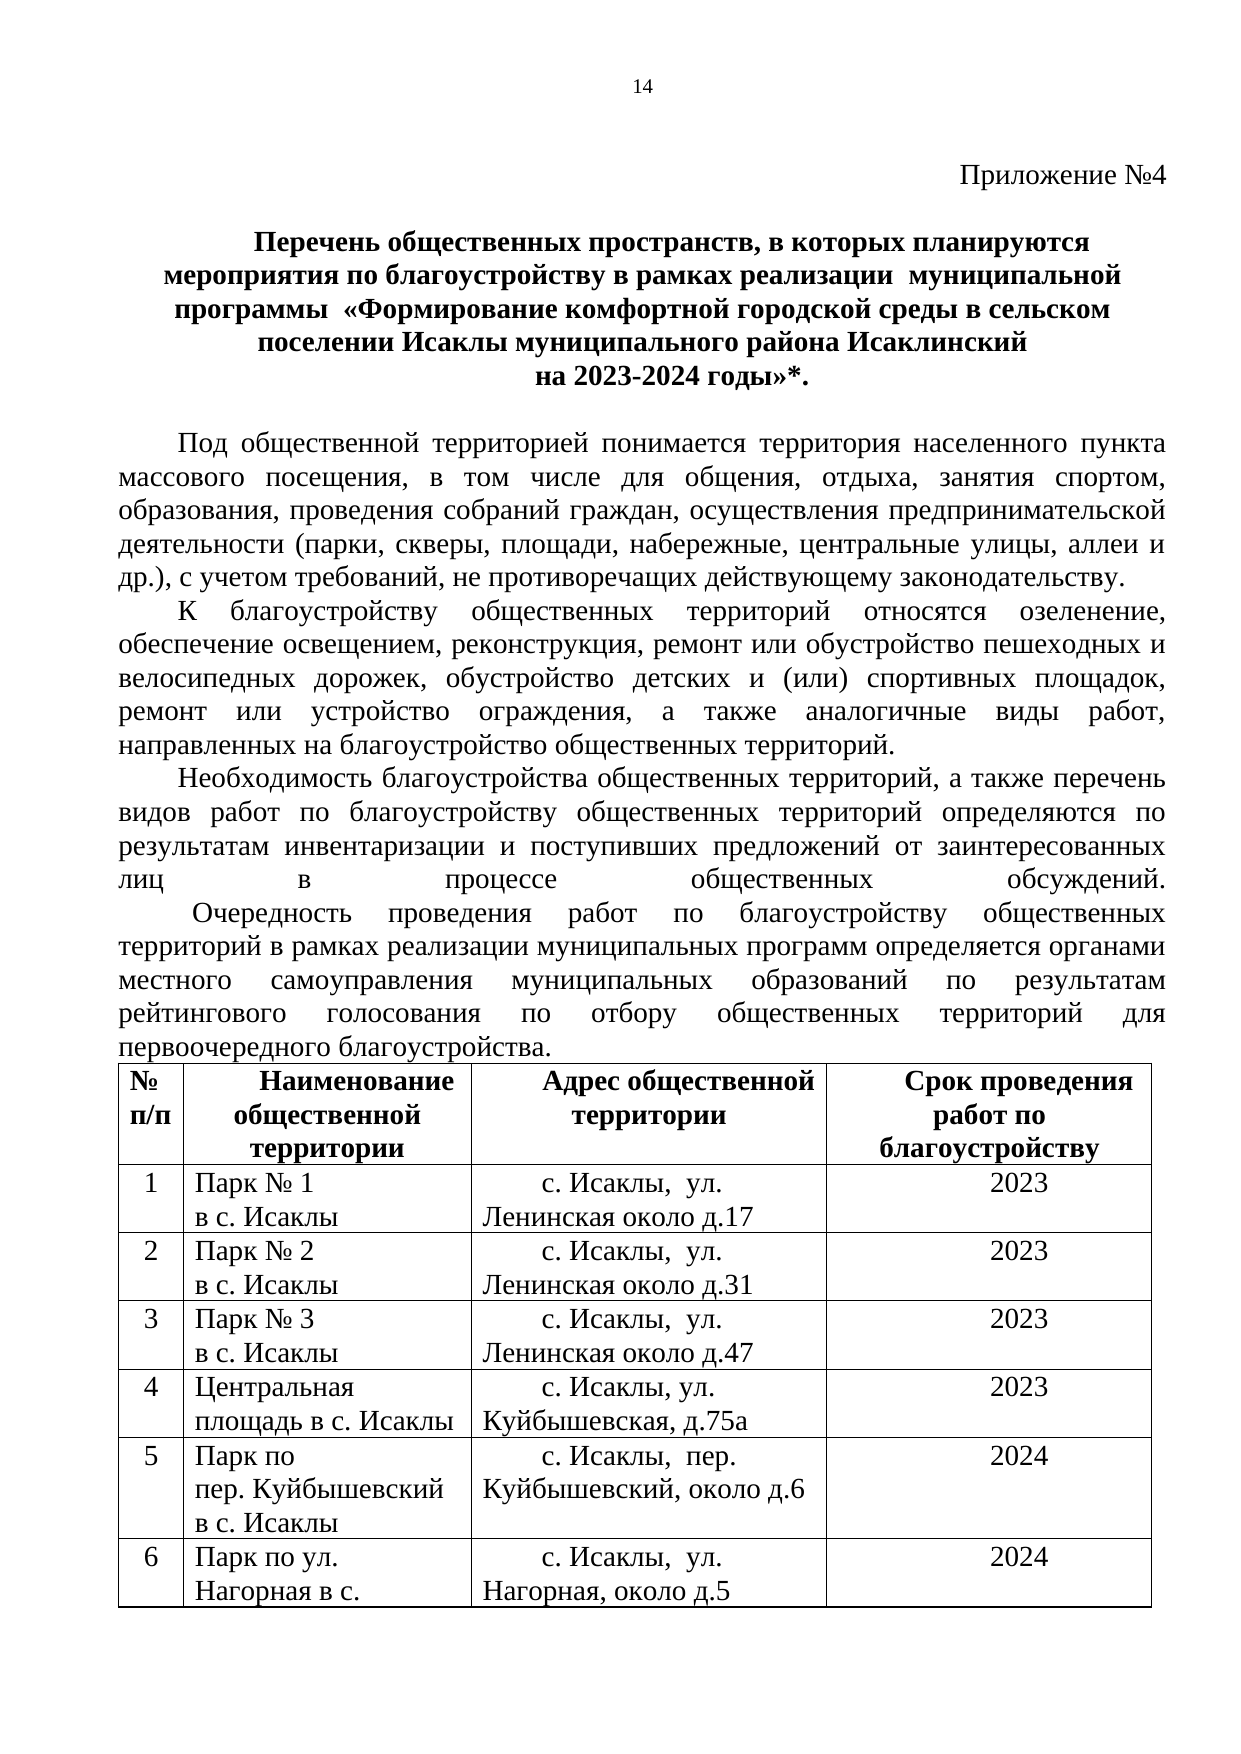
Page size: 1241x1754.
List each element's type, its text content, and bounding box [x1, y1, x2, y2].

table_cell 5 [119, 1438, 183, 1538]
table_header Срок проведения работ по благоустройству [827, 1064, 1151, 1164]
table_cell Парк по пер. Куйбышевский в с. Исаклы [184, 1438, 471, 1538]
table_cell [472, 1539, 826, 1606]
table_cell с. Исаклы, ул. Ленинская около д.31 [472, 1233, 826, 1300]
table_cell 2023 [827, 1301, 1151, 1368]
table_cell 2 [119, 1233, 183, 1300]
text Необходимость благоустройства общественных территорий, а также перечень видов работ по благоустройству общественных территорий определяются по результатам инвентаризации и поступивших предложений от заинтересованных лиц в процессе общественных обсуждений. Очередность проведения работ по благоустройству общественных территорий в рамках реализации муниципальных программ определяется органами местного самоуправления муниципальных образований по результатам рейтингового голосования по отбору общественных территорий для первоочередного благоустройства. [118, 761, 1167, 1062]
table_cell Парк № 1 в с. Исаклы [184, 1165, 471, 1232]
text Под общественной территорией понимается территория населенного пункта массового посещения, в том числе для общения, отдыха, занятия спортом, образования, проведения собраний граждан, осуществления предпринимательской деятельности (парки, скверы, площади, набережные, центральные улицы, аллеи и др.), с учетом требований, не противоречащих действующему законодательству. [118, 425, 1167, 593]
text К благоустройству общественных территорий относятся озеленение, обеспечение освещением, реконструкция, ремонт или обустройство пешеходных и велосипедных дорожек, обустройство детских и (или) спортивных площадок, ремонт или устройство ограждения, а также аналогичные виды работ, направленных на благоустройство общественных территорий. [118, 593, 1167, 761]
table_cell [184, 1539, 471, 1606]
table_cell 2023 [827, 1370, 1151, 1437]
text Приложение №4 [118, 157, 1167, 190]
table_cell Парк № 2 в с. Исаклы [184, 1233, 471, 1300]
table_cell 2023 [827, 1233, 1151, 1300]
table_cell 1 [119, 1165, 183, 1232]
table_header Наименование общественной территории [184, 1064, 471, 1164]
table_cell 2023 [827, 1165, 1151, 1232]
table_header № п/п [119, 1064, 183, 1164]
text на 2023-2024 годы»*. [118, 358, 1167, 392]
text Перечень общественных пространств, в которых планируются мероприятия по благоустройству в рамках реализации муниципальной программы «Формирование комфортной городской среды в сельском поселении Исаклы муниципального района Исаклинский [118, 224, 1167, 358]
table_cell с. Исаклы, ул. Куйбышевская, д.75а [472, 1370, 826, 1437]
table_cell Центральная площадь в с. Исаклы [184, 1370, 471, 1437]
table_cell 3 [119, 1301, 183, 1368]
table_cell 6 [119, 1539, 183, 1606]
table_cell с. Исаклы, пер. Куйбышевский, около д.6 [472, 1438, 826, 1538]
table_cell 4 [119, 1370, 183, 1437]
table_header Адрес общественной территории [472, 1064, 826, 1164]
table_cell с. Исаклы, ул. Ленинская около д.47 [472, 1301, 826, 1368]
table_cell Парк № 3 в с. Исаклы [184, 1301, 471, 1368]
table_cell с. Исаклы, ул. Ленинская около д.17 [472, 1165, 826, 1232]
table_cell 2024 [827, 1539, 1151, 1606]
table_cell 2024 [827, 1438, 1151, 1538]
